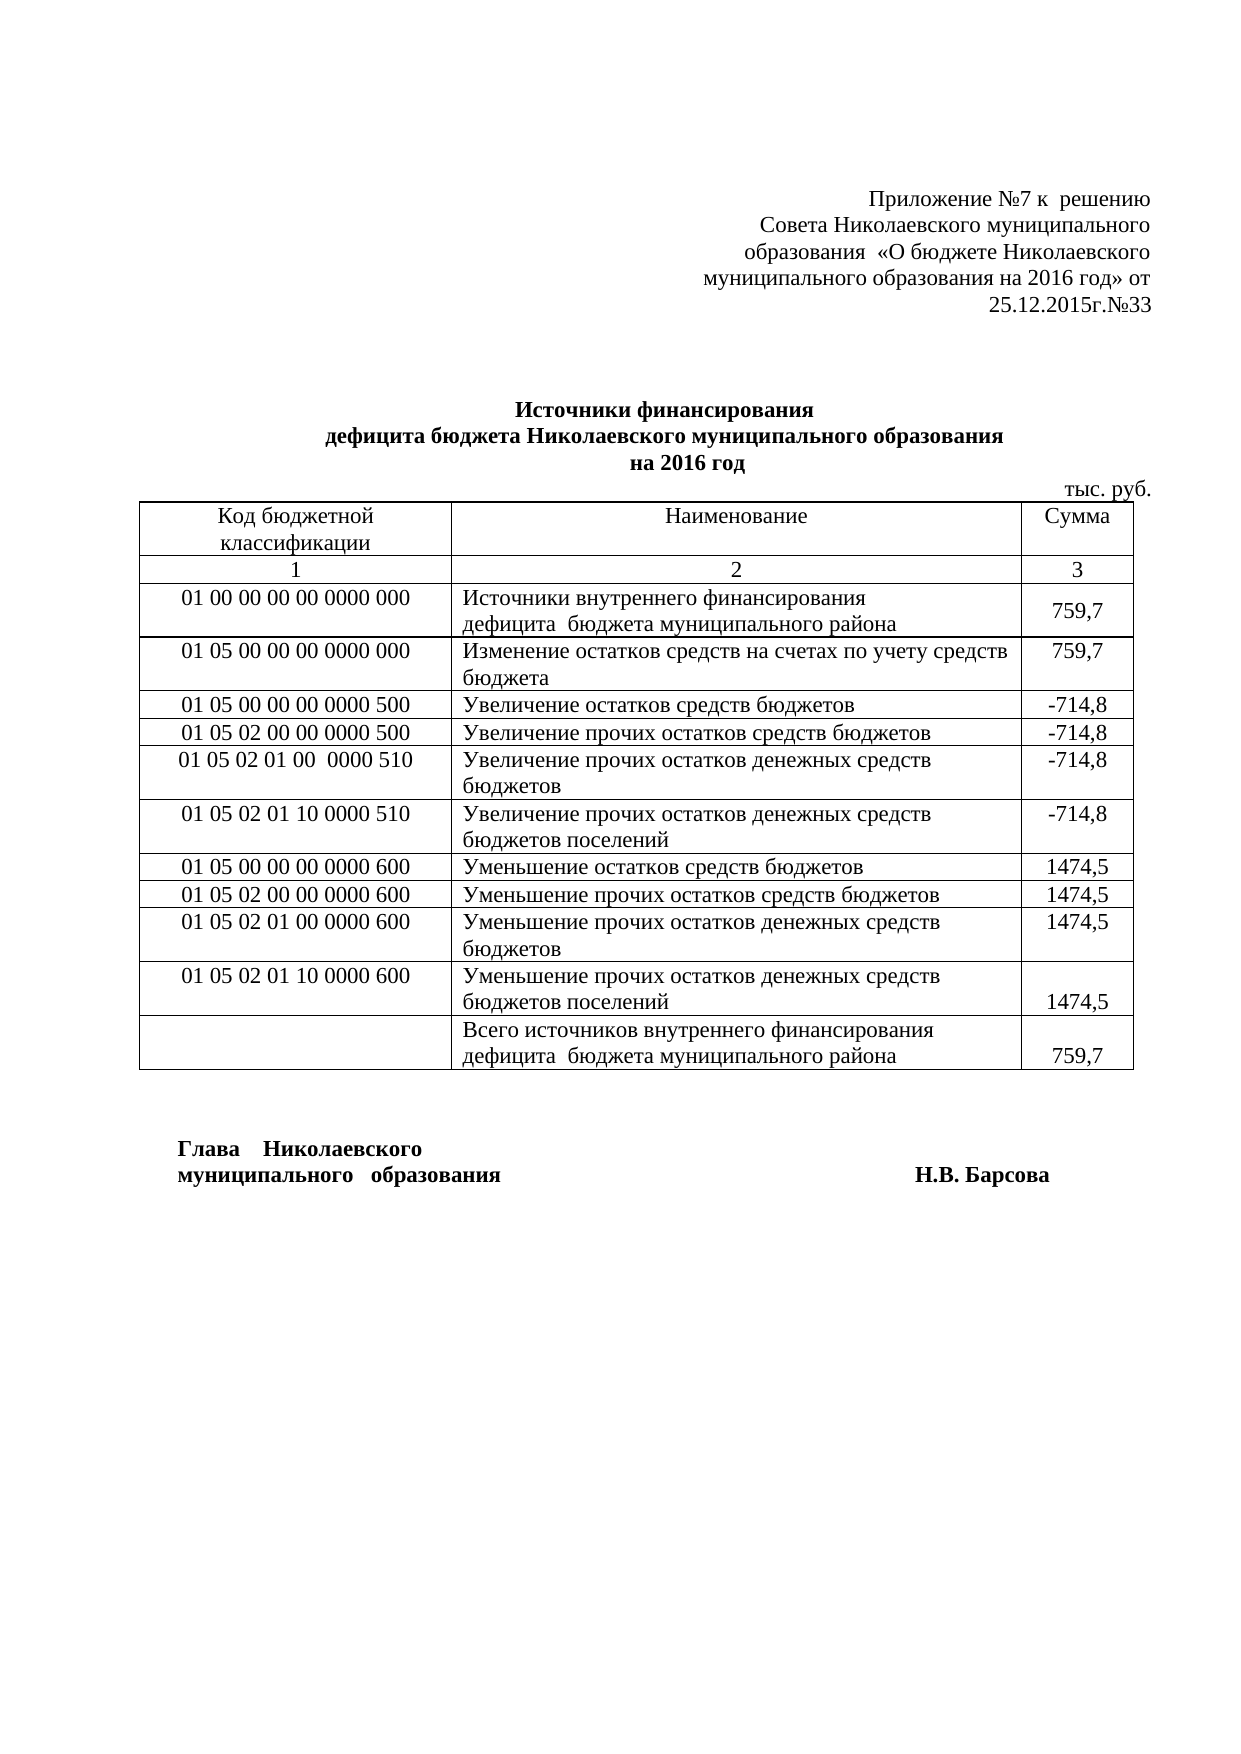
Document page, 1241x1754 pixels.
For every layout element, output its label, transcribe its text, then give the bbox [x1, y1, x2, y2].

text Глава Николаевского [177, 1135, 1152, 1161]
table_cell 01 05 02 01 10 0000 510 [140, 800, 451, 852]
table_cell 759,7 [1022, 1016, 1133, 1068]
text муниципального образования на 2016 год» от 25.12.2015г.№33 [177, 264, 1152, 317]
text муниципального образования Н.В. Барсова [177, 1161, 1152, 1187]
text Приложение №7 к решению [177, 185, 1152, 212]
table_cell Уменьшение прочих остатков средств бюджетов [452, 881, 1021, 907]
table_cell 01 00 00 00 00 0000 000 [140, 584, 451, 636]
table_cell Всего источников внутреннего финансирования дефицита бюджета муниципального района [452, 1016, 1021, 1068]
table_cell 1474,5 [1022, 962, 1133, 1015]
table_cell Источники внутреннего финансирования дефицита бюджета муниципального района [452, 584, 1021, 636]
table_cell [140, 1016, 451, 1068]
table_cell -714,8 [1022, 719, 1133, 745]
table_cell 3 [1022, 556, 1133, 583]
table_cell 01 05 00 00 00 0000 000 [140, 638, 451, 690]
table_cell Изменение остатков средств на счетах по учету средств бюджета [452, 638, 1021, 690]
table_cell 01 05 00 00 00 0000 500 [140, 691, 451, 717]
table_cell Увеличение остатков средств бюджетов [452, 691, 1021, 717]
table_cell 2 [452, 556, 1021, 583]
table_cell Увеличение прочих остатков денежных средств бюджетов поселений [452, 800, 1021, 852]
table_cell 01 05 02 01 00 0000 600 [140, 908, 451, 961]
table_cell Уменьшение прочих остатков денежных средств бюджетов поселений [452, 962, 1021, 1015]
table_header Наименование [452, 503, 1021, 555]
text тыс. руб. [177, 475, 1152, 501]
table_cell Уменьшение прочих остатков денежных средств бюджетов [452, 908, 1021, 961]
text на 2016 год [177, 449, 1152, 475]
table_cell Уменьшение остатков средств бюджетов [452, 854, 1021, 880]
table_cell 759,7 [1022, 584, 1133, 636]
table_cell Увеличение прочих остатков средств бюджетов [452, 719, 1021, 745]
text образования «О бюджете Николаевского [177, 238, 1152, 264]
table_cell -714,8 [1022, 691, 1133, 717]
table_header Код бюджетной классификации [140, 503, 451, 555]
table_cell 1474,5 [1022, 854, 1133, 880]
table_cell 01 05 02 00 00 0000 600 [140, 881, 451, 907]
table_cell 1 [140, 556, 451, 583]
table_cell 759,7 [1022, 638, 1133, 690]
table_cell 1474,5 [1022, 908, 1133, 961]
table_cell -714,8 [1022, 746, 1133, 799]
table_header Сумма [1022, 503, 1133, 555]
table_cell 01 05 02 01 10 0000 600 [140, 962, 451, 1015]
text Источники финансирования [177, 396, 1152, 422]
table_cell 01 05 00 00 00 0000 600 [140, 854, 451, 880]
table_cell 01 05 02 01 00 0000 510 [140, 746, 451, 799]
text дефицита бюджета Николаевского муниципального образования [177, 422, 1152, 449]
table_cell 01 05 02 00 00 0000 500 [140, 719, 451, 745]
table_cell Увеличение прочих остатков денежных средств бюджетов [452, 746, 1021, 799]
table_cell 1474,5 [1022, 881, 1133, 907]
table_cell -714,8 [1022, 800, 1133, 852]
text Совета Николаевского муниципального [177, 212, 1152, 238]
